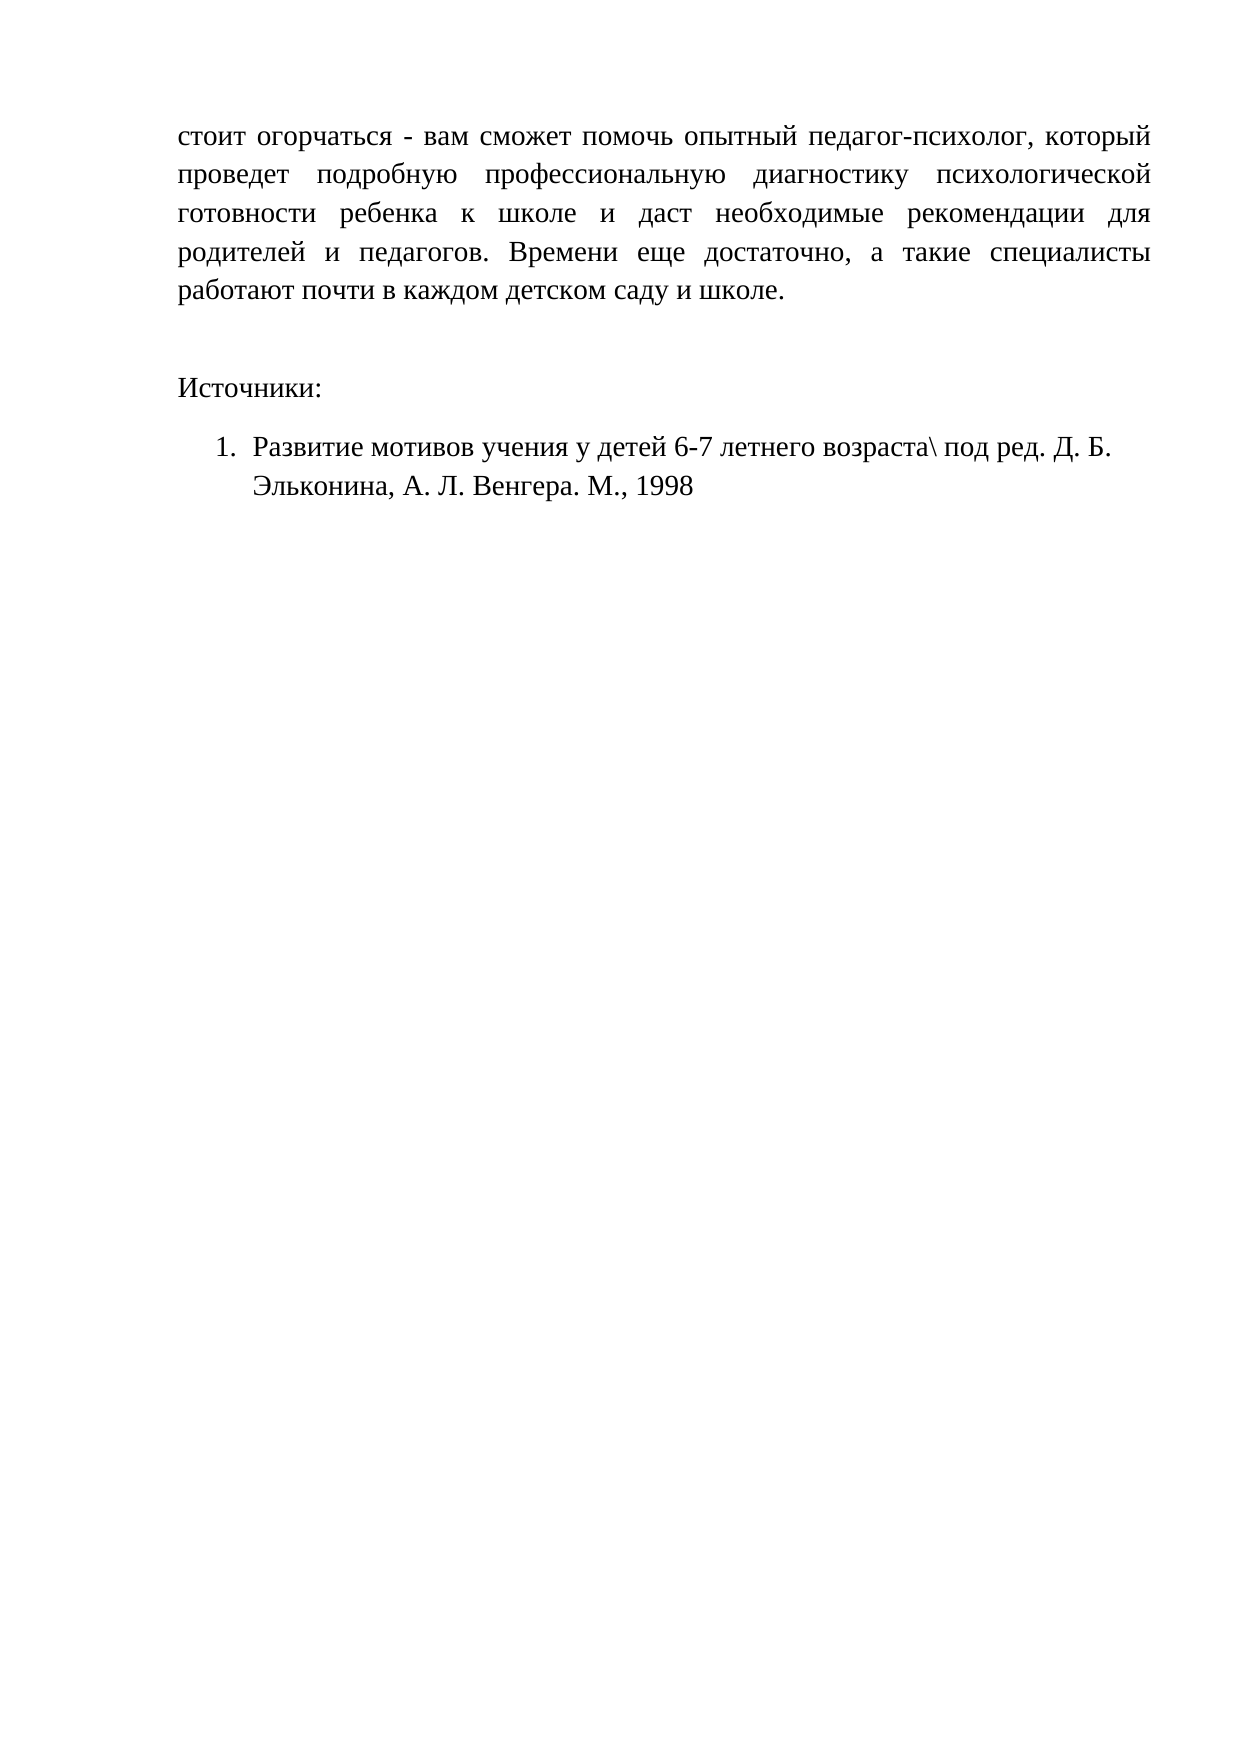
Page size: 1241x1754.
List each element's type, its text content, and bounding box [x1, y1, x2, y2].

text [177, 118, 1152, 306]
text Источники: [177, 370, 1152, 404]
list Развитие мотивов учения у детей 6-7 летнего возраста\ под ред. Д. Б. Эльконина, А. Л. Венгера. М., 1998 [215, 429, 1152, 502]
